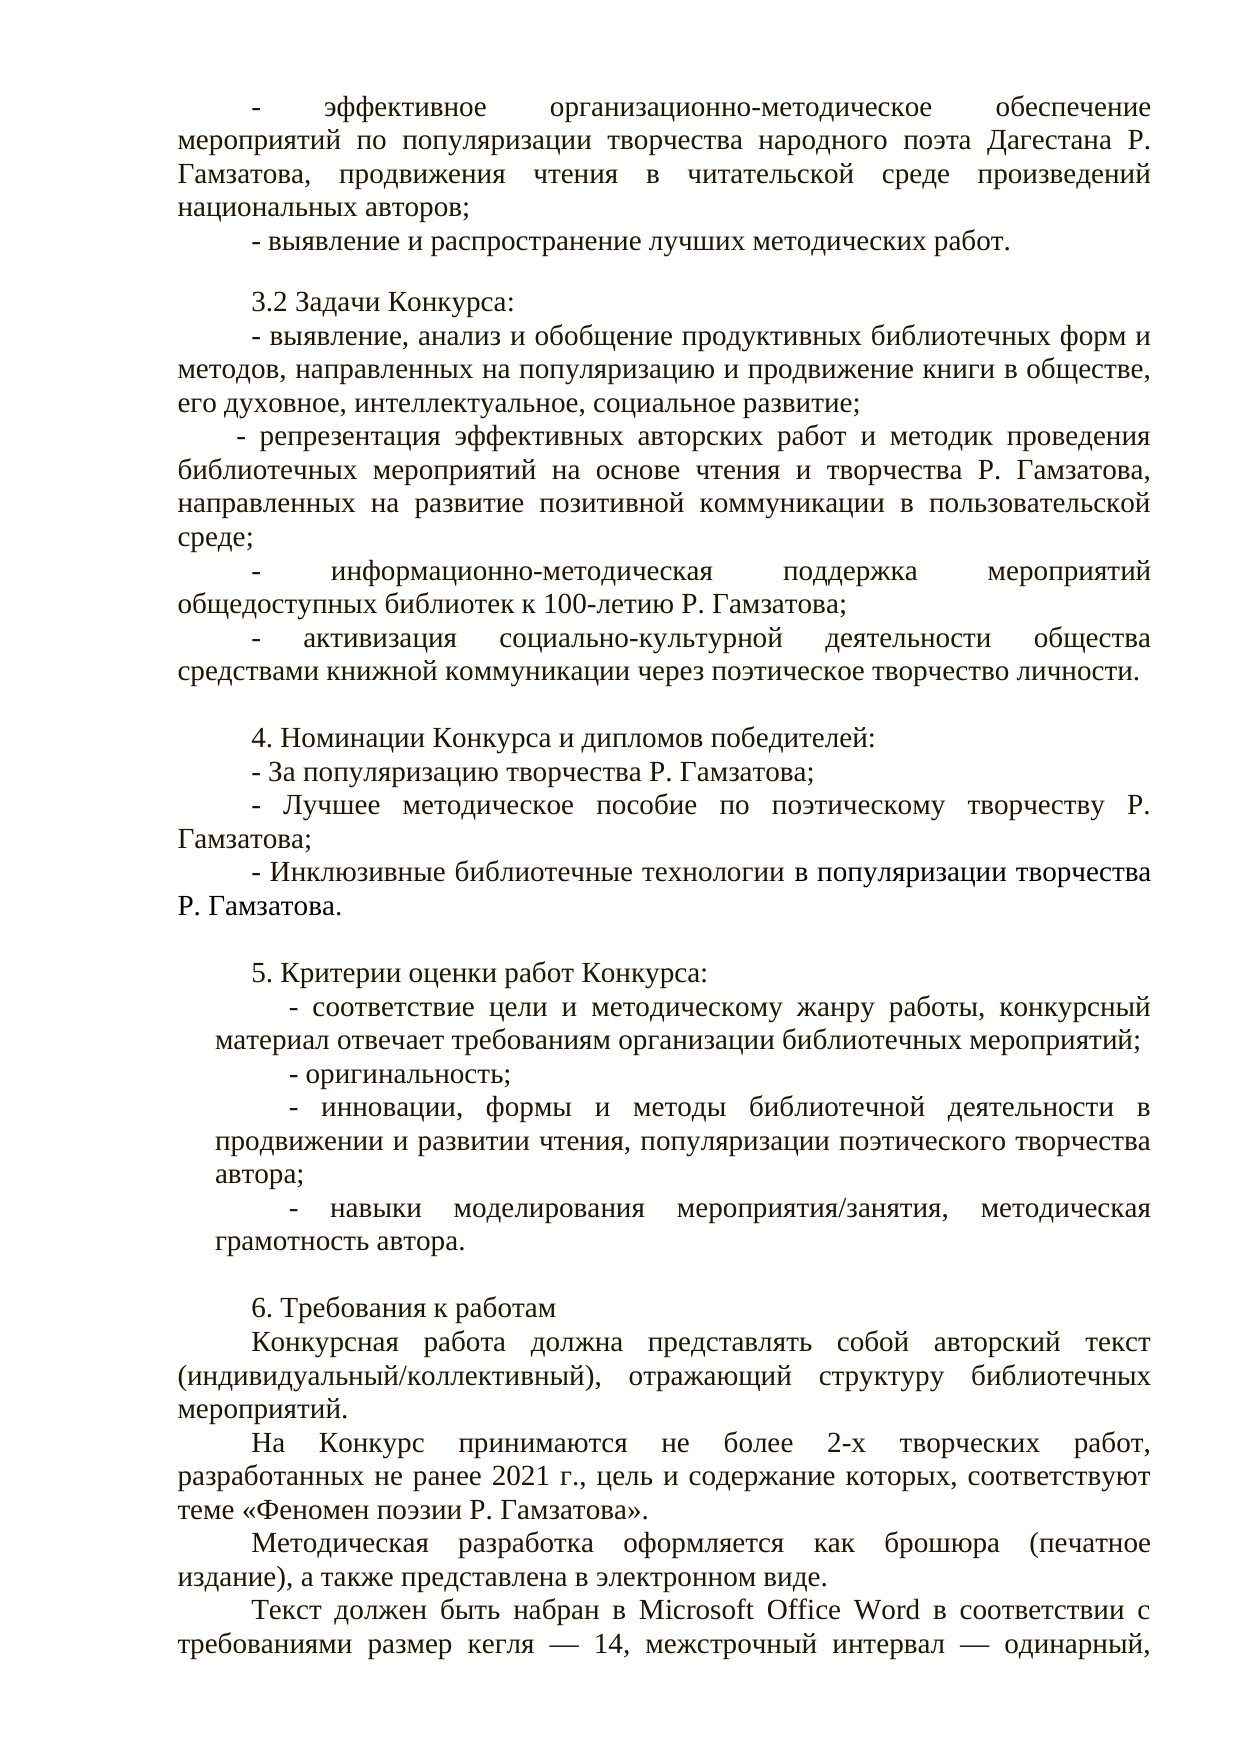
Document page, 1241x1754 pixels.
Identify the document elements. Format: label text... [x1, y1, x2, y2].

text - информационно-методическая поддержка мероприятий общедоступных библиотек к 100-летию Р. Гамзатова; [177, 553, 1152, 620]
text - За популяризацию творчества Р. Гамзатова; [177, 754, 1152, 787]
text - активизация социально-культурной деятельности общества средствами книжной коммуникации через поэтическое творчество личности. [177, 620, 1152, 687]
text - эффективное организационно-методическое обеспечение мероприятий по популяризации творчества народного поэта Дагестана Р. Гамзатова, продвижения чтения в читательской среде произведений национальных авторов; [177, 89, 1152, 223]
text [177, 1592, 1152, 1659]
text - соответствие цели и методическому жанру работы, конкурсный материал отвечает требованиям организации библиотечных мероприятий; [215, 989, 1152, 1056]
text - выявление, анализ и обобщение продуктивных библиотечных форм и методов, направленных на популяризацию и продвижение книги в обществе, его духовное, интеллектуальное, социальное развитие; [177, 318, 1152, 418]
text - оригинальность; [215, 1056, 1152, 1089]
text На Конкурс принимаются не более 2-х творческих работ, разработанных не ранее 2021 г., цель и содержание которых, соответствуют теме «Феномен поэзии Р. Гамзатова». [177, 1425, 1152, 1525]
text - репрезентация эффективных авторских работ и методик проведения библиотечных мероприятий на основе чтения и творчества Р. Гамзатова, направленных на развитие позитивной коммуникации в пользовательской среде; [177, 418, 1152, 553]
text - Инклюзивные библиотечные технологии в популяризации творчества Р. Гамзатова. [177, 854, 1152, 922]
text 6. Требования к работам [177, 1291, 1152, 1324]
text - инновации, формы и методы библиотечной деятельности в продвижении и развитии чтения, популяризации поэтического творчества автора; [215, 1089, 1152, 1190]
text - выявление и распространение лучших методических работ. [177, 223, 1152, 256]
text Конкурсная работа должна представлять собой авторский текст (индивидуальный/коллективный), отражающий структуру библиотечных мероприятий. [177, 1324, 1152, 1425]
text - навыки моделирования мероприятия/занятия, методическая грамотность автора. [215, 1190, 1152, 1257]
text 5. Критерии оценки работ Конкурса: [177, 955, 1152, 989]
text - Лучшее методическое пособие по поэтическому творчеству Р. Гамзатова; [177, 787, 1152, 854]
text Методическая разработка оформляется как брошюра (печатное издание), а также представлена в электронном виде. [177, 1525, 1152, 1592]
text 3.2 Задачи Конкурса: [251, 284, 1152, 318]
text 4. Номинации Конкурса и дипломов победителей: [177, 720, 1152, 754]
